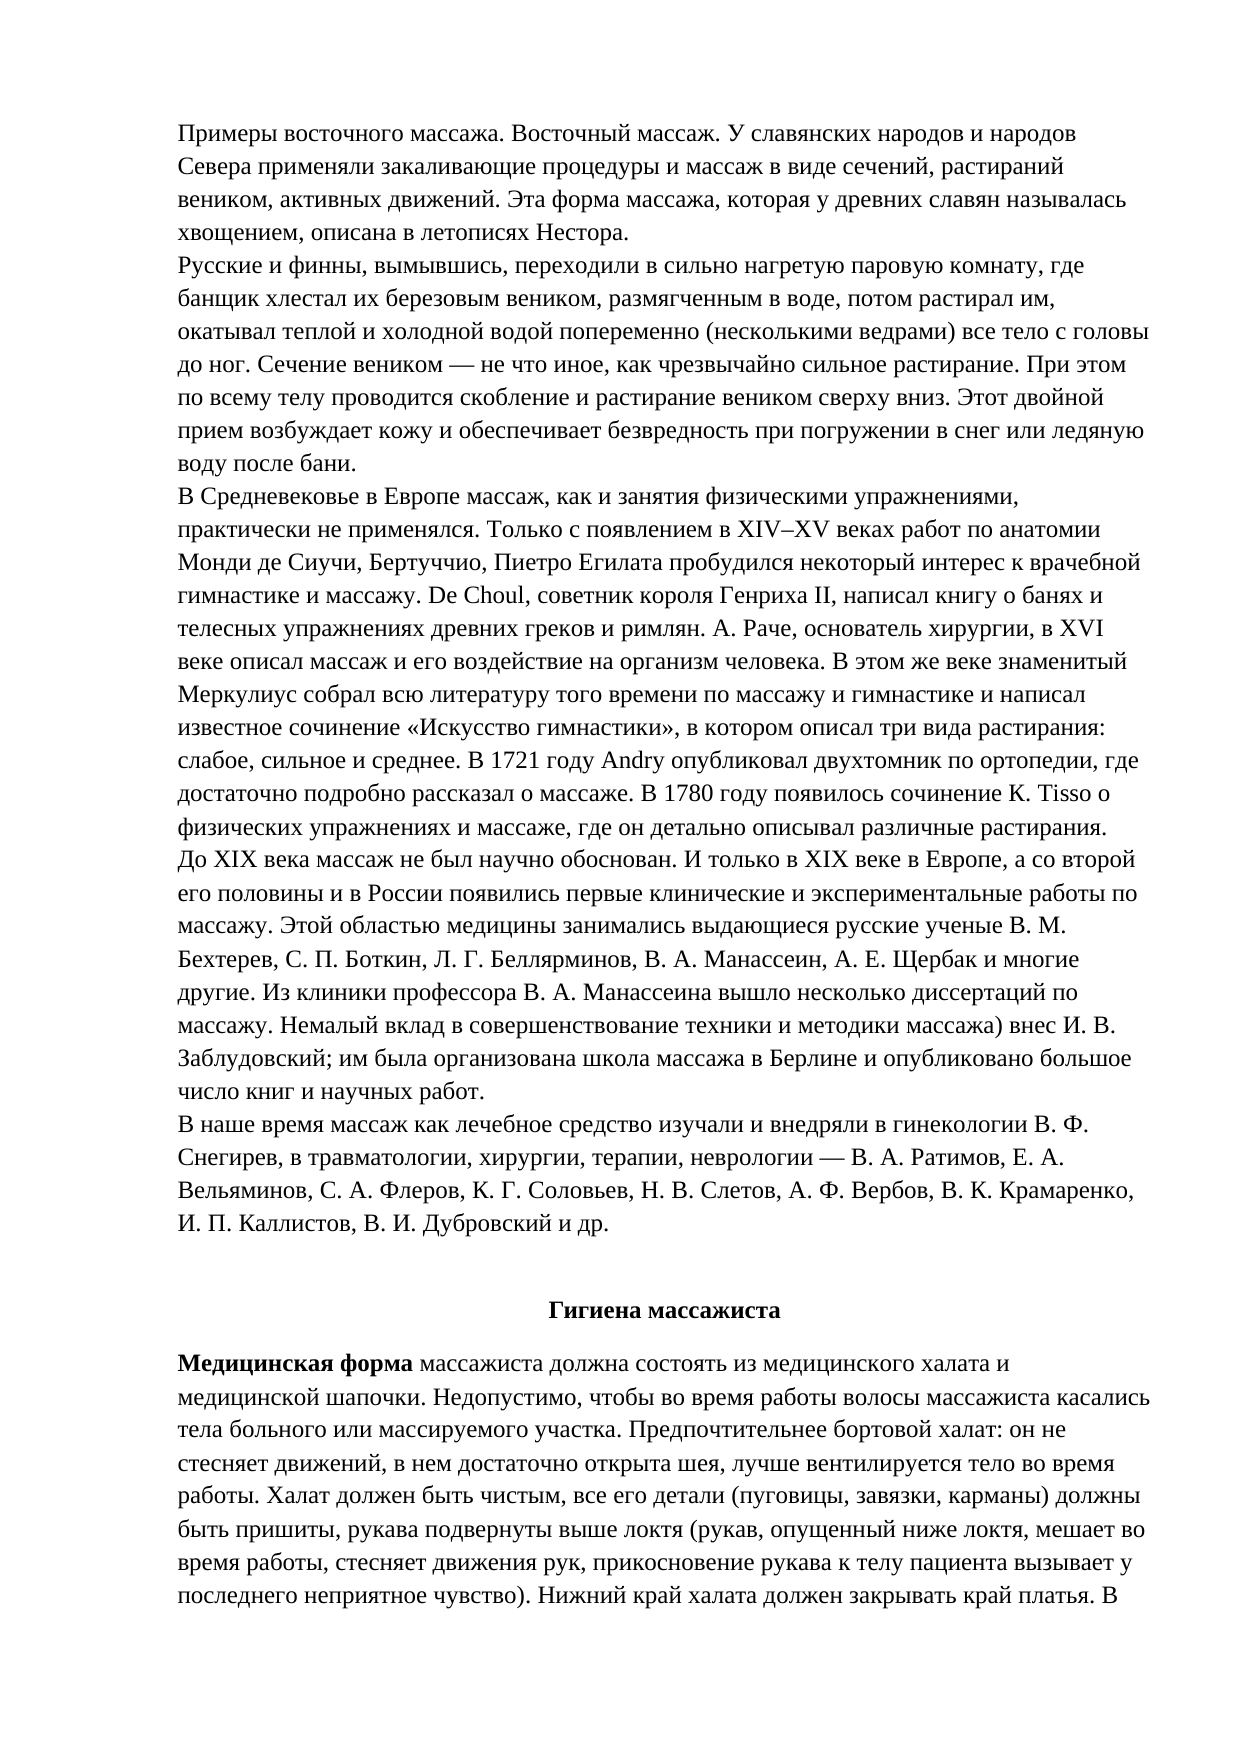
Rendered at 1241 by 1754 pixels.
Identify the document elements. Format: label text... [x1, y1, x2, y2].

text Примеры восточного массажа. Восточный массаж. У славянских народов и народов Севера применяли закаливающие процедуры и массаж в виде сечений, растираний веником, активных движений. Эта форма массажа, которая у древних славян называлась хвощением, описана в летописях Нестора. [177, 118, 1152, 246]
text В Средневековье в Европе массаж, как и занятия физическими упражнениями, практически не применялся. Только с появлением в XIV–XV веках работ по анатомии Монди де Сиучи, Бертуччио, Пиетро Егилата пробудился некоторый интерес к врачебной гимнастике и массажу. De Choul, советник короля Генриха II, написал книгу о банях и телесных упражнениях древних греков и римлян. А. Раче, основатель хирургии, в XVI веке описал массаж и его воздействие на организм человека. В этом же веке знаменитый Меркулиус собрал всю литературу того времени по массажу и гимнастике и написал известное сочинение «Искусство гимнастики», в котором описал три вида растирания: слабое, сильное и среднее. В 1721 году Andry опубликовал двухтомник по ортопедии, где достаточно подробно рассказал о массаже. В 1780 году появилось сочинение К. Tisso о физических упражнениях и массаже, где он детально описывал различные растирания. [177, 481, 1152, 840]
text В наше время массаж как лечебное средство изучали и внедряли в гинекологии В. Ф. Снегирев, в травматологии, хирургии, терапии, неврологии — В. А. Ратимов, Е. А. Вельяминов, С. А. Флеров, К. Г. Соловьев, Н. В. Слетов, А. Ф. Вербов, В. К. Крамаренко, И. П. Каллистов, В. И. Дубровский и др. [177, 1109, 1152, 1237]
text Русские и финны, вымывшись, переходили в сильно нагретую паровую комнату, где банщик хлестал их березовым веником, размягченным в воде, потом растирал им, окатывал теплой и холодной водой попеременно (несколькими ведрами) все тело с головы до ног. Сечение веником — не что иное, как чрезвычайно сильное растирание. При этом по всему телу проводится скобление и растирание веником сверху вниз. Этот двойной прием возбуждает кожу и обеспечивает безвредность при погружении в снег или ледяную воду после бани. [177, 250, 1152, 477]
text Гигиена массажиста [177, 1295, 1152, 1323]
text До XIX века массаж не был научно обоснован. И только в XIX веке в Европе, а со второй его половины и в России появились первые клинические и экспериментальные работы по массажу. Этой областью медицины занимались выдающиеся русские ученые В. М. Бехтерев, С. П. Боткин, Л. Г. Беллярминов, В. А. Манассеин, А. Е. Щербак и многие другие. Из клиники профессора В. А. Манассеина вышло несколько диссертаций по массажу. Немалый вклад в совершенствование техники и методики массажа) внес И. В. Заблудовский; им была организована школа массажа в Берлине и опубликовано большое число книг и научных работ. [177, 844, 1152, 1104]
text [177, 1348, 1152, 1608]
